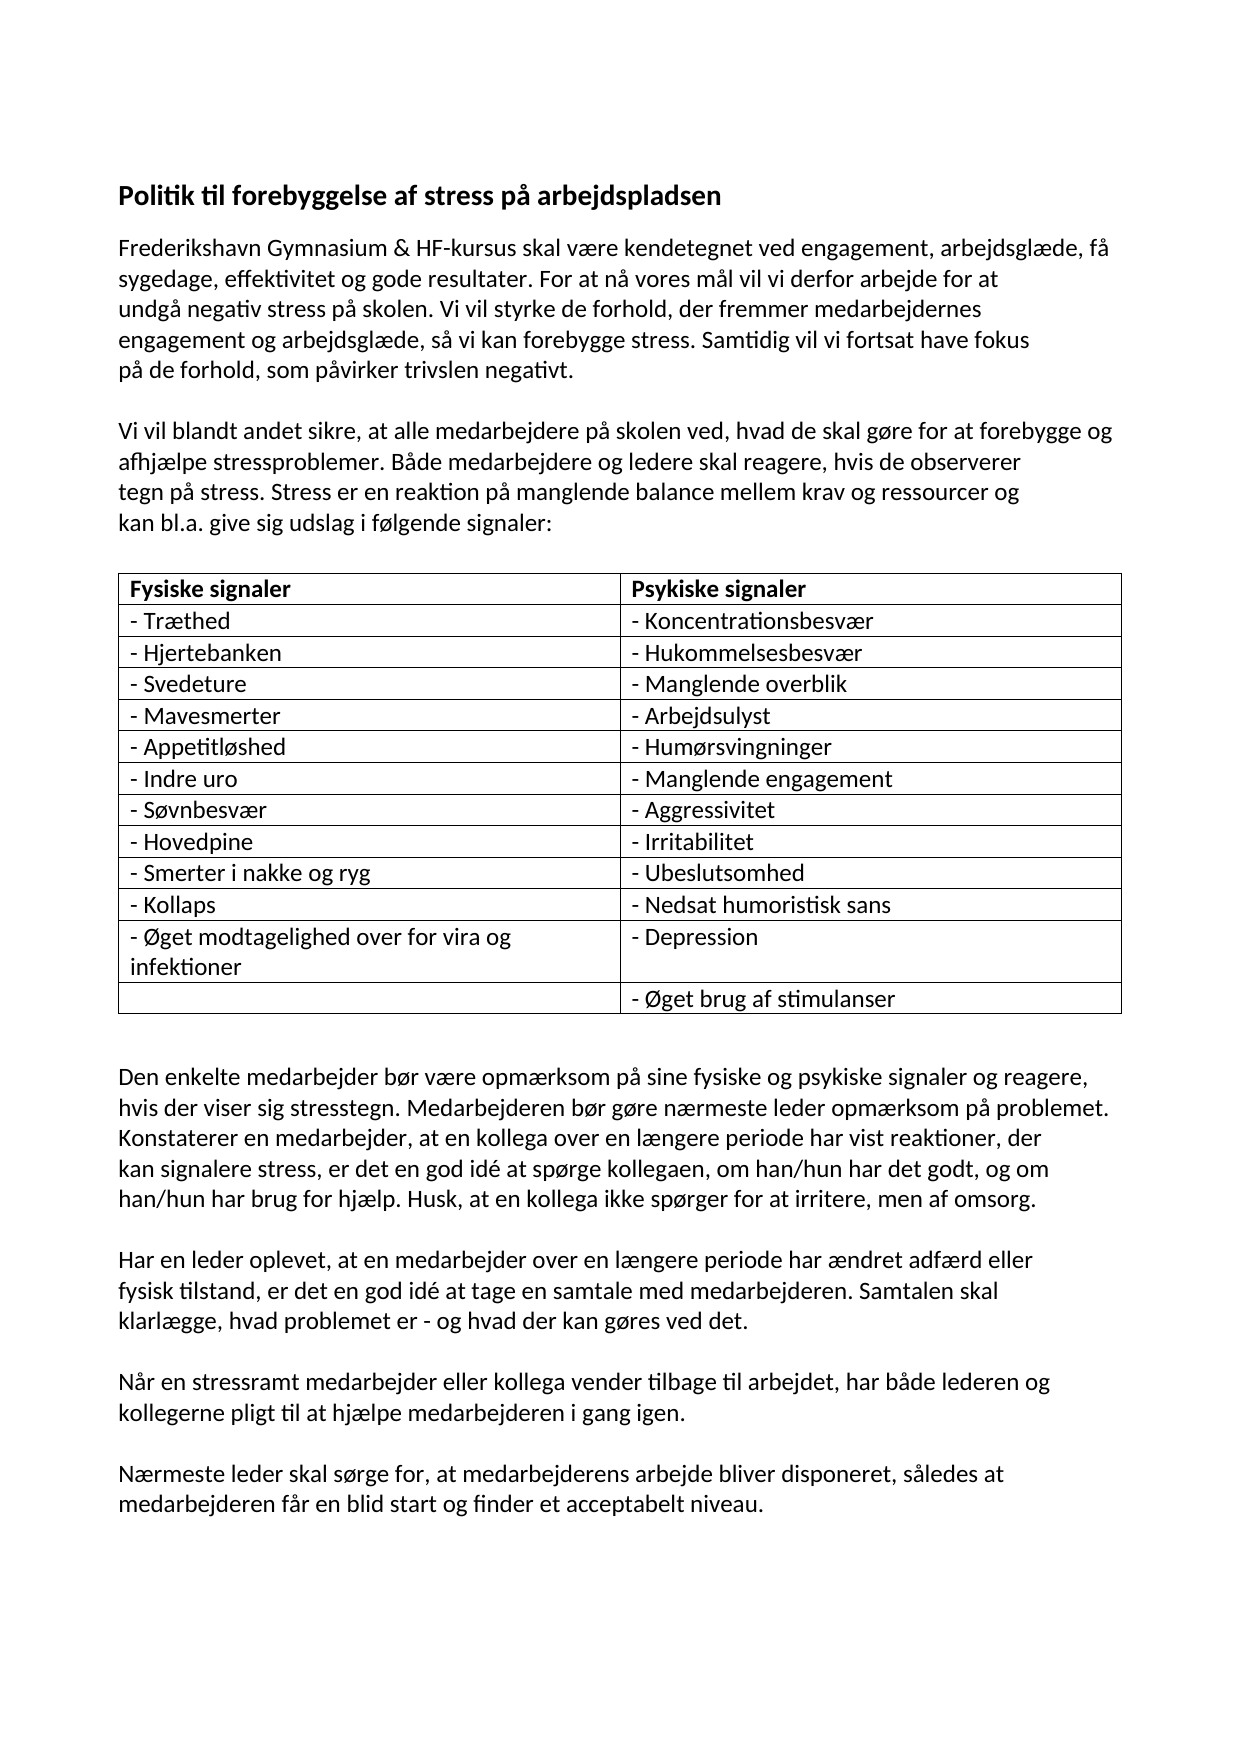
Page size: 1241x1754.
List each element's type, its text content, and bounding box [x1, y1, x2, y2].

text afhjælpe stressproblemer. Både medarbejdere og ledere skal reagere, hvis de observerer [118, 446, 1122, 476]
table_cell - Smerter i nakke og ryg [119, 858, 620, 888]
table_cell - Hukommelsesbesvær [621, 637, 1121, 667]
table_cell - Søvnbesvær [119, 795, 620, 825]
table_cell - Nedsat humoristisk sans [621, 889, 1121, 920]
table_cell - Hovedpine [119, 826, 620, 857]
table_header Psykiske signaler [621, 574, 1121, 604]
table_cell - Svedeture [119, 668, 620, 699]
text engagement og arbejdsglæde, så vi kan forebygge stress. Samtidig vil vi fortsat have fokus [118, 324, 1122, 354]
text Vi vil blandt andet sikre, at alle medarbejdere på skolen ved, hvad de skal gøre for at forebygge og [118, 415, 1122, 446]
text tegn på stress. Stress er en reaktion på manglende balance mellem krav og ressourcer og [118, 476, 1122, 507]
table_cell - Træthed [119, 605, 620, 636]
text Politik til forebyggelse af stress på arbejdspladsen [118, 177, 1122, 213]
table_cell - Mavesmerter [119, 700, 620, 730]
text på de forhold, som påvirker trivslen negativt. [118, 354, 1122, 385]
table_cell - Øget brug af stimulanser [621, 983, 1121, 1013]
table_cell - Appetitløshed [119, 731, 620, 762]
table_cell - Hjertebanken [119, 637, 620, 667]
table_cell - Irritabilitet [621, 826, 1121, 857]
text kollegerne pligt til at hjælpe medarbejderen i gang igen. [118, 1397, 1122, 1427]
table_cell - Øget modtagelighed over for vira og infektioner [119, 921, 620, 982]
text Den enkelte medarbejder bør være opmærksom på sine fysiske og psykiske signaler og reagere, hvis der viser sig stresstegn. Medarbejderen bør gøre nærmeste leder opmærksom på problemet. [118, 1061, 1122, 1122]
text undgå negativ stress på skolen. Vi vil styrke de forhold, der fremmer medarbejdernes [118, 293, 1122, 324]
table_cell [119, 983, 620, 1013]
table_header Fysiske signaler [119, 574, 620, 604]
text Når en stressramt medarbejder eller kollega vender tilbage til arbejdet, har både lederen og [118, 1366, 1122, 1397]
table_cell - Manglende engagement [621, 763, 1121, 793]
text Nærmeste leder skal sørge for, at medarbejderens arbejde bliver disponeret, således at [118, 1458, 1122, 1488]
text medarbejderen får en blid start og finder et acceptabelt niveau. [118, 1488, 1122, 1519]
text fysisk tilstand, er det en god idé at tage en samtale med medarbejderen. Samtalen skal [118, 1275, 1122, 1305]
text han/hun har brug for hjælp. Husk, at en kollega ikke spørger for at irritere, men af omsorg. [118, 1183, 1122, 1214]
table_cell - Aggressivitet [621, 795, 1121, 825]
table_cell - Humørsvingninger [621, 731, 1121, 762]
text kan signalere stress, er det en god idé at spørge kollegaen, om han/hun har det godt, og om [118, 1153, 1122, 1183]
table_cell - Depression [621, 921, 1121, 982]
table_cell - Ubeslutsomhed [621, 858, 1121, 888]
table_cell - Indre uro [119, 763, 620, 793]
table_cell - Kollaps [119, 889, 620, 920]
table_cell - Arbejdsulyst [621, 700, 1121, 730]
text Konstaterer en medarbejder, at en kollega over en længere periode har vist reaktioner, der [118, 1122, 1122, 1153]
text Frederikshavn Gymnasium & HF-kursus skal være kendetegnet ved engagement, arbejdsglæde, få [118, 232, 1122, 263]
text sygedage, effektivitet og gode resultater. For at nå vores mål vil vi derfor arbejde for at [118, 263, 1122, 293]
table_cell - Koncentrationsbesvær [621, 605, 1121, 636]
text Har en leder oplevet, at en medarbejder over en længere periode har ændret adfærd eller [118, 1244, 1122, 1275]
text kan bl.a. give sig udslag i følgende signaler: [118, 507, 1122, 537]
text klarlægge, hvad problemet er - og hvad der kan gøres ved det. [118, 1305, 1122, 1336]
table_cell - Manglende overblik [621, 668, 1121, 699]
